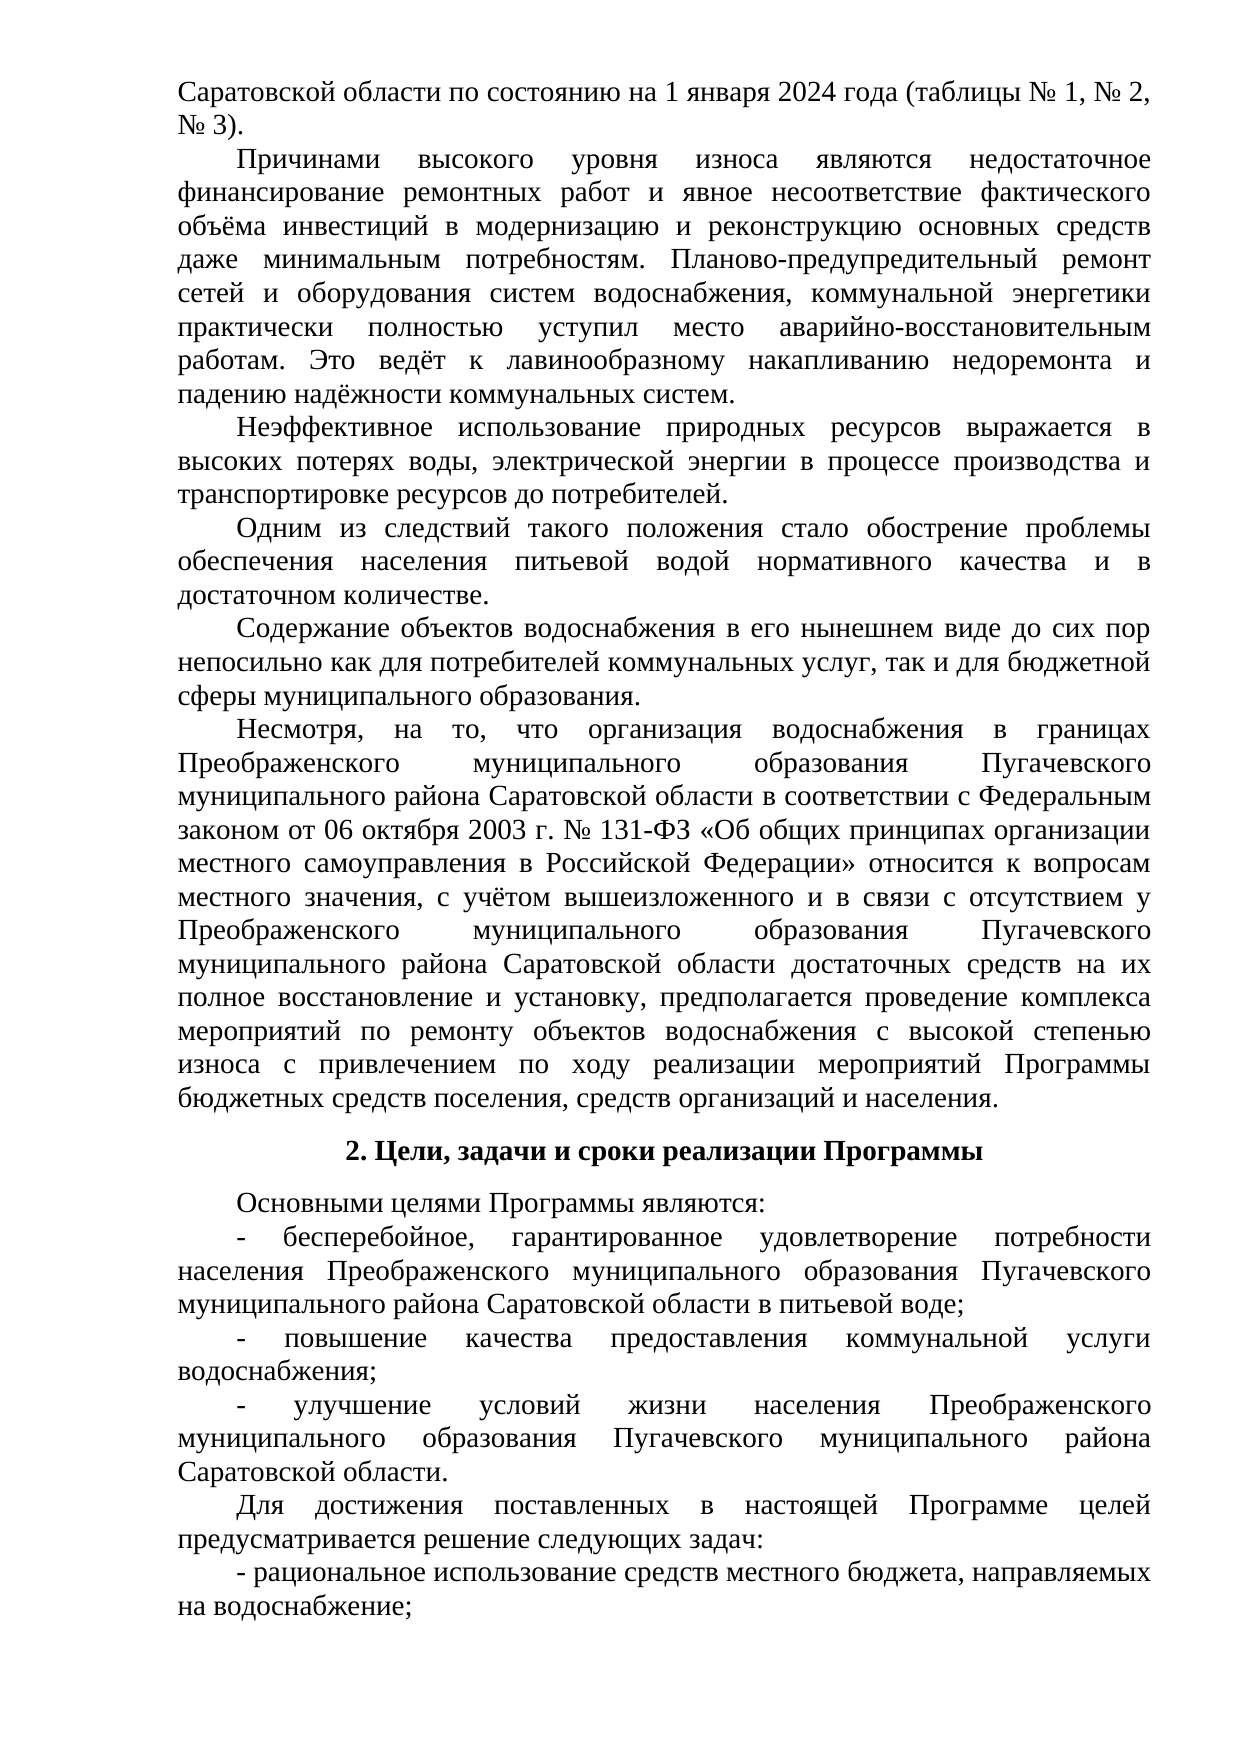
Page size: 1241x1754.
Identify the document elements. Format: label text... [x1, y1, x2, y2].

text - бесперебойное, гарантированное удовлетворение потребности населения Преображенского муниципального образования Пугачевского муниципального района Саратовской области в питьевой воде; [177, 1219, 1152, 1320]
text Одним из следствий такого положения стало обострение проблемы обеспечения населения питьевой водой нормативного качества и в достаточном количестве. [177, 510, 1152, 611]
text - улучшение условий жизни населения Преображенского муниципального образования Пугачевского муниципального района Саратовской области. [177, 1387, 1152, 1487]
text Неэффективное использование природных ресурсов выражается в высоких потерях воды, электрической энергии в процессе производства и транспортировке ресурсов до потребителей. [177, 409, 1152, 510]
text Основными целями Программы являются: [177, 1186, 1152, 1219]
text 2. Цели, задачи и сроки реализации Программы [177, 1133, 1152, 1166]
text - рациональное использование средств местного бюджета, направляемых на водоснабжение; [177, 1554, 1152, 1622]
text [177, 74, 1152, 141]
text Для достижения поставленных в настоящей Программе целей предусматривается решение следующих задач: [177, 1487, 1152, 1554]
text Несмотря, на то, что организация водоснабжения в границах Преображенского муниципального образования Пугачевского муниципального района Саратовской области в соответствии с Федеральным законом от 06 октября 2003 г. № 131-ФЗ «Об общих принципах организации местного самоуправления в Российской Федерации» относится к вопросам местного значения, с учётом вышеизложенного и в связи с отсутствием у Преображенского муниципального образования Пугачевского муниципального района Саратовской области достаточных средств на их полное восстановление и установку, предполагается проведение комплекса мероприятий по ремонту объектов водоснабжения с высокой степенью износа с привлечением по ходу реализации мероприятий Программы бюджетных средств поселения, средств организаций и населения. [177, 711, 1152, 1114]
text - повышение качества предоставления коммунальной услуги водоснабжения; [177, 1320, 1152, 1387]
text Содержание объектов водоснабжения в его нынешнем виде до сих пор непосильно как для потребителей коммунальных услуг, так и для бюджетной сферы муниципального образования. [177, 611, 1152, 711]
text Причинами высокого уровня износа являются недостаточное финансирование ремонтных работ и явное несоответствие фактического объёма инвестиций в модернизацию и реконструкцию основных средств даже минимальным потребностям. Планово-предупредительный ремонт сетей и оборудования систем водоснабжения, коммунальной энергетики практически полностью уступил место аварийно-восстановительным работам. Это ведёт к лавинообразному накапливанию недоремонта и падению надёжности коммунальных систем. [177, 141, 1152, 409]
